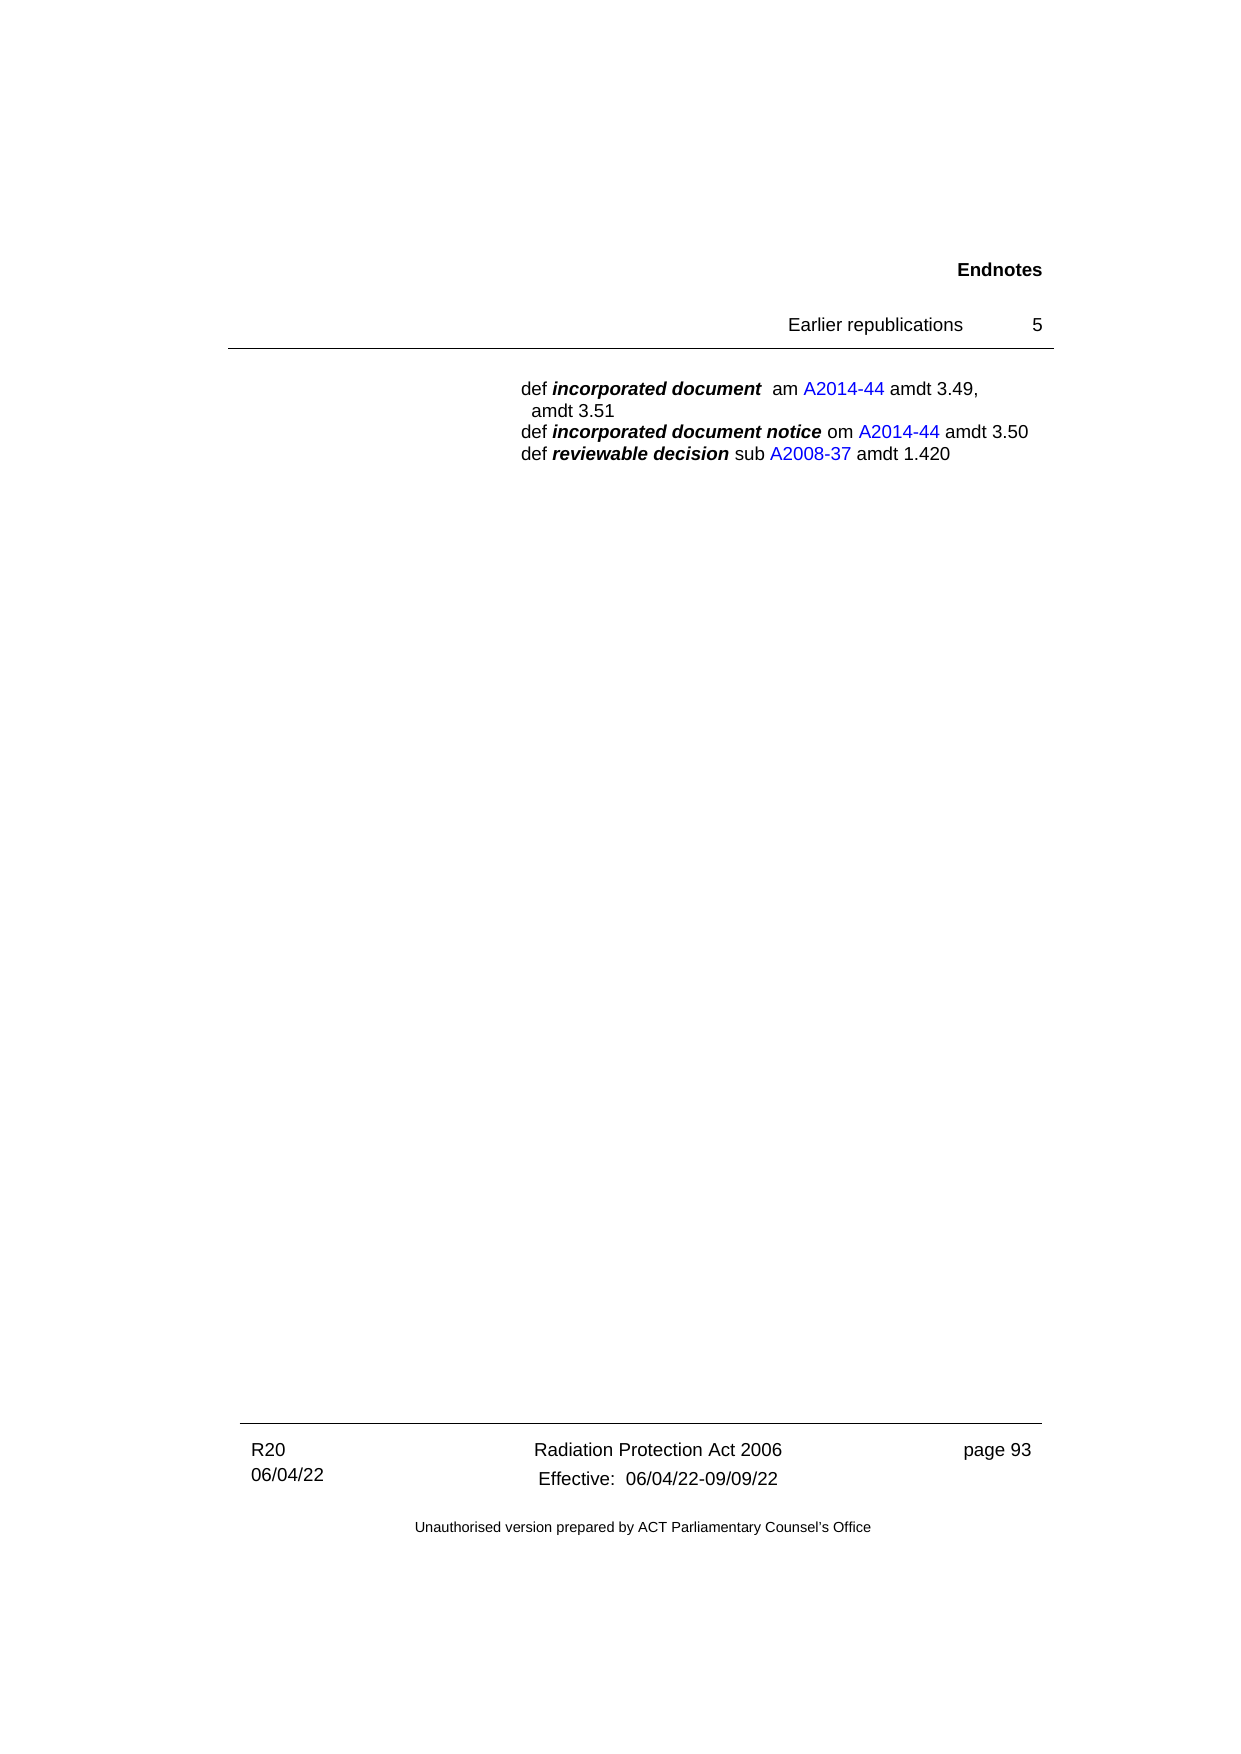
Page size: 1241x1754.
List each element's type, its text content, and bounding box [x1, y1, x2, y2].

text def incorporated document notice om A2014-44 amdt 3.50 [354, 421, 1042, 442]
text def incorporated document am A2014-44 amdt 3.49, amdt 3.51 [354, 378, 1042, 421]
text def reviewable decision sub A2008-37 amdt 1.420 [354, 442, 1042, 464]
